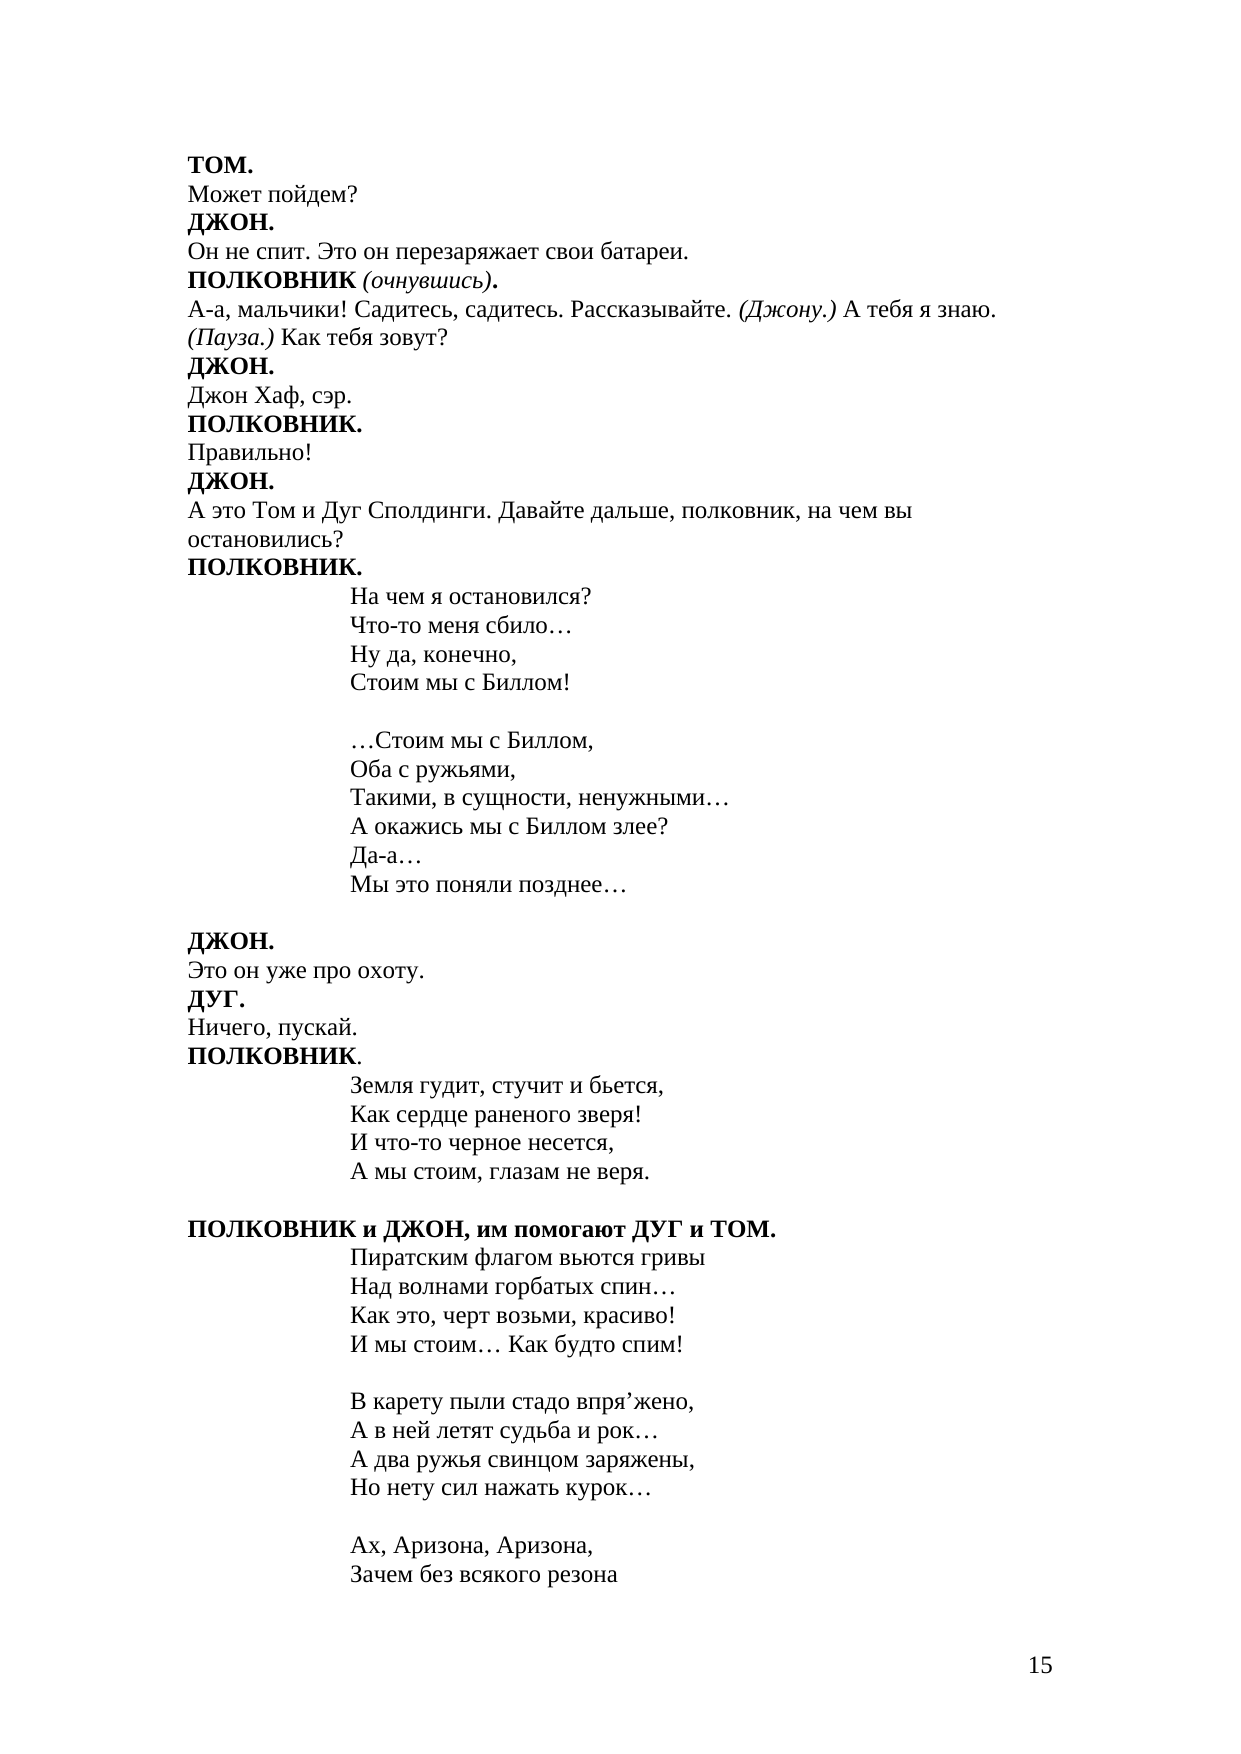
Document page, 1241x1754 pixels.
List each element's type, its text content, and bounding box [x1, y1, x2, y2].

text А в ней летят судьба и рок… [350, 1415, 1053, 1444]
text А мы стоим, глазам не веря. [350, 1156, 1053, 1185]
text Джон Хаф, сэр. [187, 380, 1053, 409]
text Зачем без всякого резона [350, 1559, 1053, 1587]
text Он не спит. Это он перезаряжает свои батареи. [187, 236, 1053, 265]
text Что-то меня сбило… [350, 610, 1053, 639]
text Как сердце раненого зверя! [350, 1099, 1053, 1127]
text Это он уже про охоту. [187, 955, 1053, 984]
text А два ружья свинцом заряжены, [350, 1444, 1053, 1472]
text А окажись мы с Биллом злее? [350, 811, 1053, 840]
text …Стоим мы с Биллом, [350, 725, 1053, 754]
text ПОЛКОВНИК. [187, 409, 1053, 437]
text Пиратским флагом вьются гривы [350, 1242, 1053, 1271]
text Как это, черт возьми, красиво! [350, 1300, 1053, 1329]
text ДУГ. [187, 984, 1053, 1012]
text ДЖОН. [187, 466, 1053, 495]
text Стоим мы с Биллом! [350, 667, 1053, 696]
text Да-а… [350, 840, 1053, 869]
text И мы стоим… Как будто спим! [350, 1329, 1053, 1357]
text Земля гудит, стучит и бьется, [350, 1070, 1053, 1099]
text ДЖОН. [187, 351, 1053, 380]
text Правильно! [187, 437, 1053, 466]
text А это Том и Дуг Сполдинги. Давайте дальше, полковник, на чем вы остановились? [187, 495, 1053, 552]
text ПОЛКОВНИК. [187, 1041, 1053, 1070]
text Такими, в сущности, ненужными… [350, 782, 1053, 811]
text ТОМ. [187, 150, 1053, 179]
text Над волнами горбатых спин… [350, 1271, 1053, 1300]
text Может пойдем? [187, 179, 1053, 207]
text Ну да, конечно, [350, 639, 1053, 667]
text ПОЛКОВНИК (очнувшись). [187, 265, 1053, 294]
text ПОЛКОВНИК. [187, 552, 1053, 581]
text ПОЛКОВНИК и ДЖОН, им помогают ДУГ и ТОМ. [187, 1214, 1053, 1242]
text Но нету сил нажать курок… [350, 1472, 1053, 1501]
text Оба с ружьями, [350, 754, 1053, 782]
text Ах, Аризона, Аризона, [350, 1530, 1053, 1559]
text На чем я остановился? [350, 581, 1053, 610]
text ДЖОН. [187, 926, 1053, 955]
text И что-то черное несется, [350, 1127, 1053, 1156]
text А-а, мальчики! Садитесь, садитесь. Рассказывайте. (Джону.) А тебя я знаю. (Пауза.) Как тебя зовут? [187, 294, 1053, 351]
text Мы это поняли позднее… [350, 869, 1053, 897]
text ДЖОН. [187, 207, 1053, 236]
text Ничего, пускай. [187, 1012, 1053, 1041]
text В карету пыли стадо впря’жено, [350, 1386, 1053, 1415]
